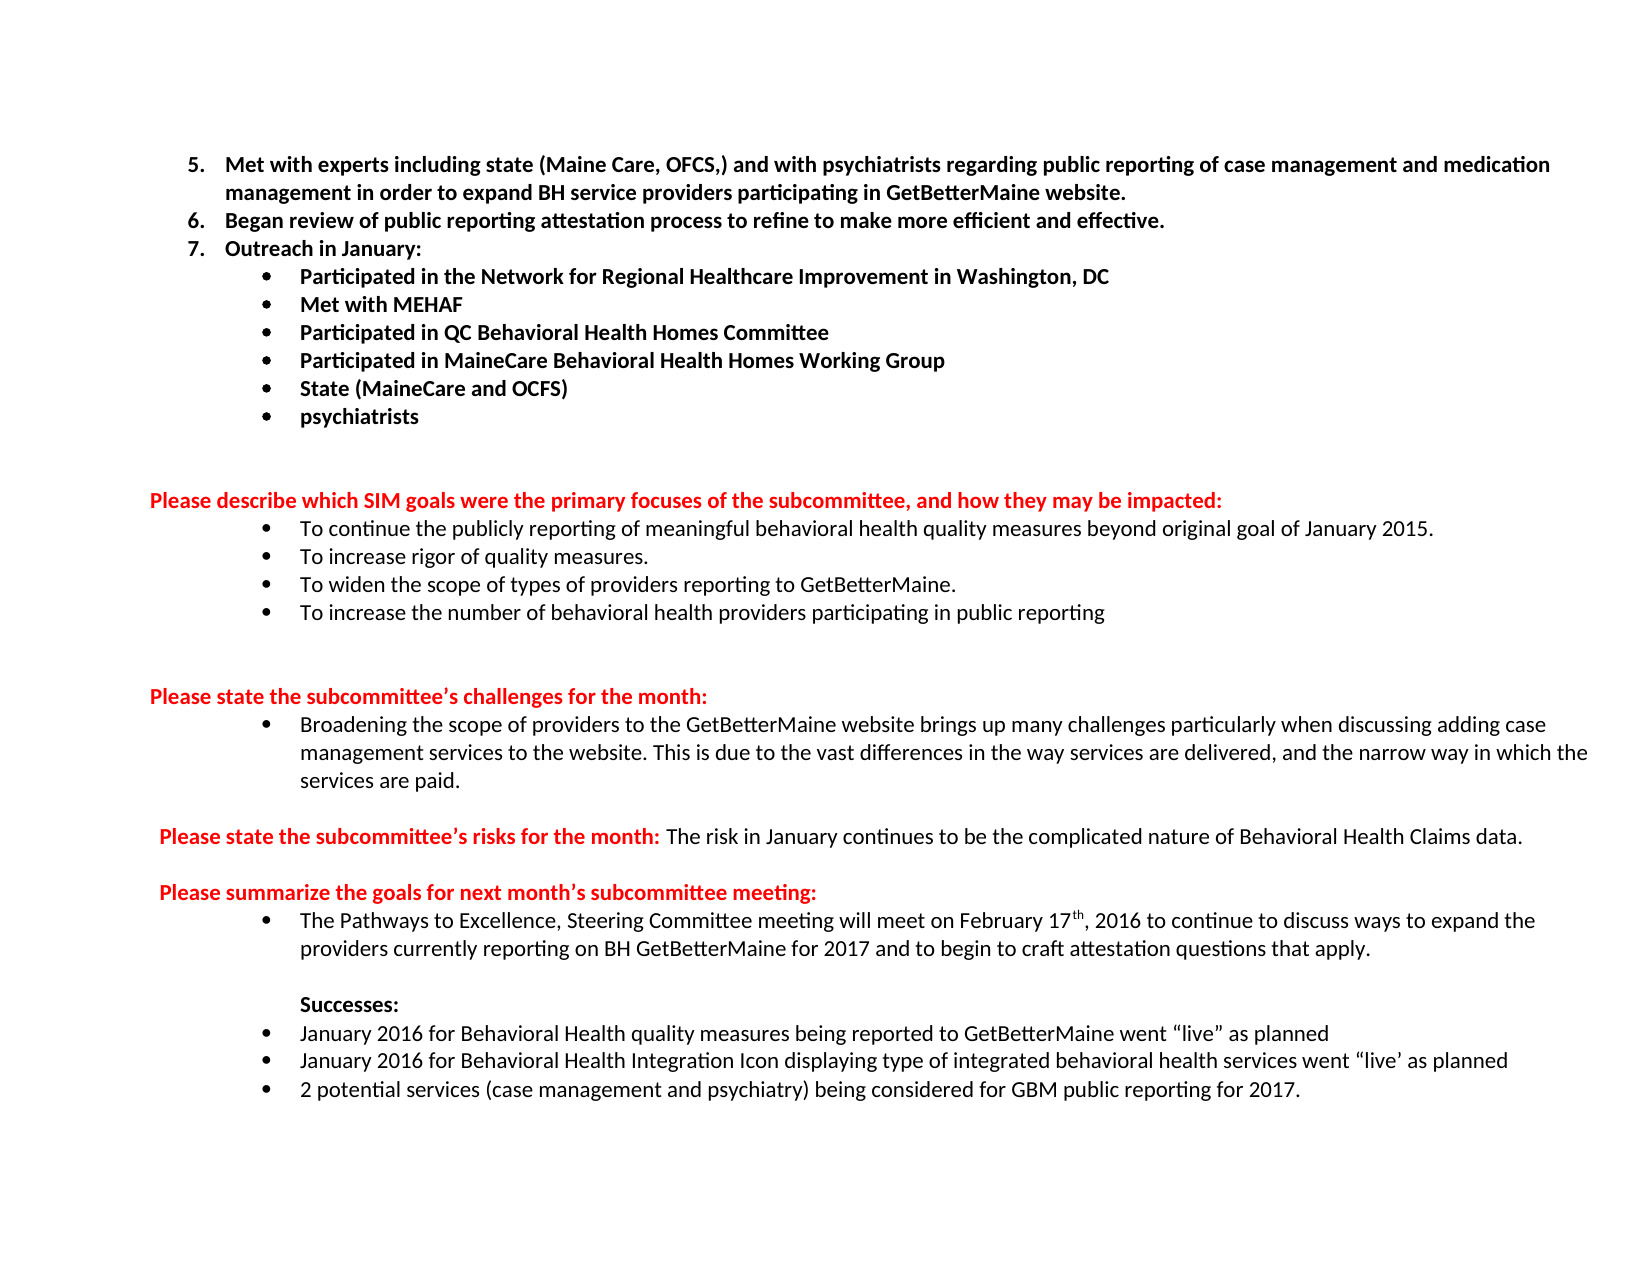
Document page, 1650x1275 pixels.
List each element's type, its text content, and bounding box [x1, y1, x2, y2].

list Met with MEHAF [262, 290, 1617, 318]
list The Pathways to Excellence, Steering Committee meeting will meet on February 17th, 2016 to continue to discuss ways to expand the providers currently reporting on BH GetBetterMaine for 2017 and to begin to craft attestation questions that apply. [262, 907, 1617, 963]
list 2 potential services (case management and psychiatry) being considered for GBM public reporting for 2017. [262, 1075, 1617, 1103]
list To increase the number of behavioral health providers participating in public reporting [262, 598, 1617, 626]
list Successes: [300, 991, 1617, 1019]
list Began review of public reporting attestation process to refine to make more efficient and effective. [187, 206, 1617, 234]
list To widen the scope of types of providers reporting to GetBetterMaine. [262, 570, 1617, 598]
list Participated in the Network for Regional Healthcare Improvement in Washington, DC [262, 262, 1617, 290]
list Participated in QC Behavioral Health Homes Committee [262, 318, 1617, 346]
list Broadening the scope of providers to the GetBetterMaine website brings up many challenges particularly when discussing adding case management services to the website. This is due to the vast differences in the way services are delivered, and the narrow way in which the services are paid. [262, 710, 1617, 794]
list To continue the publicly reporting of meaningful behavioral health quality measures beyond original goal of January 2015. [262, 514, 1617, 542]
list Participated in MaineCare Behavioral Health Homes Working Group [262, 346, 1617, 374]
text Please state the subcommittee’s risks for the month: The risk in January continues to be the complicated nature of Behavioral Health Claims data. [159, 822, 1617, 851]
text Please describe which SIM goals were the primary focuses of the subcommittee, and how they may be impacted: [150, 486, 1617, 514]
list Met with experts including state (Maine Care, OFCS,) and with psychiatrists regarding public reporting of case management and medication management in order to expand BH service providers participating in GetBetterMaine website. [187, 150, 1617, 206]
list January 2016 for Behavioral Health quality measures being reported to GetBetterMaine went “live” as planned [262, 1019, 1617, 1047]
list State (MaineCare and OCFS) [262, 374, 1617, 402]
text Please state the subcommittee’s challenges for the month: [150, 682, 1617, 710]
list To increase rigor of quality measures. [262, 542, 1617, 570]
list Outreach in January: [187, 234, 1617, 262]
text Please summarize the goals for next month’s subcommittee meeting: [159, 878, 1617, 907]
list psychiatrists [262, 402, 1617, 430]
list January 2016 for Behavioral Health Integration Icon displaying type of integrated behavioral health services went “live’ as planned [262, 1047, 1617, 1075]
